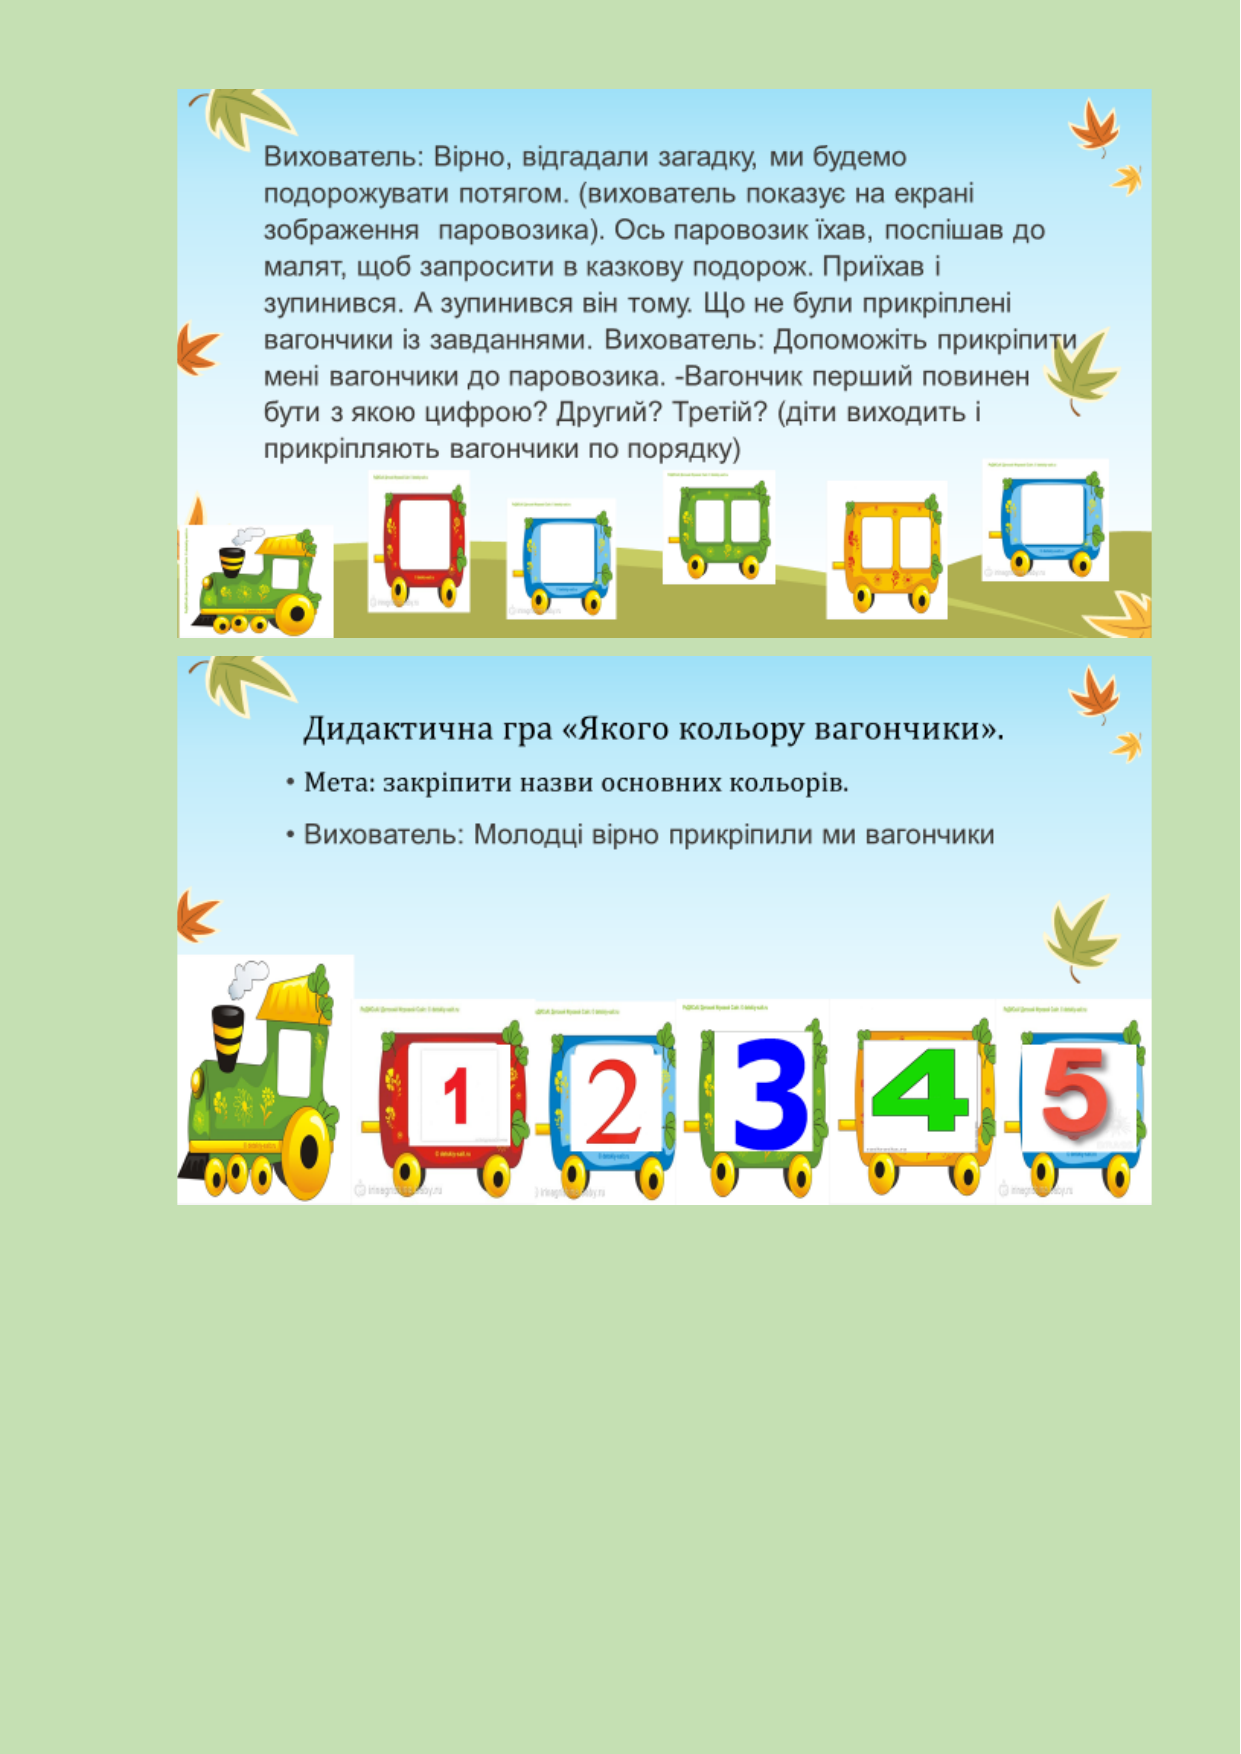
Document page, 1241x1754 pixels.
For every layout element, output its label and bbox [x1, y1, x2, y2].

picture [177, 656, 1152, 1205]
picture [177, 89, 1152, 638]
